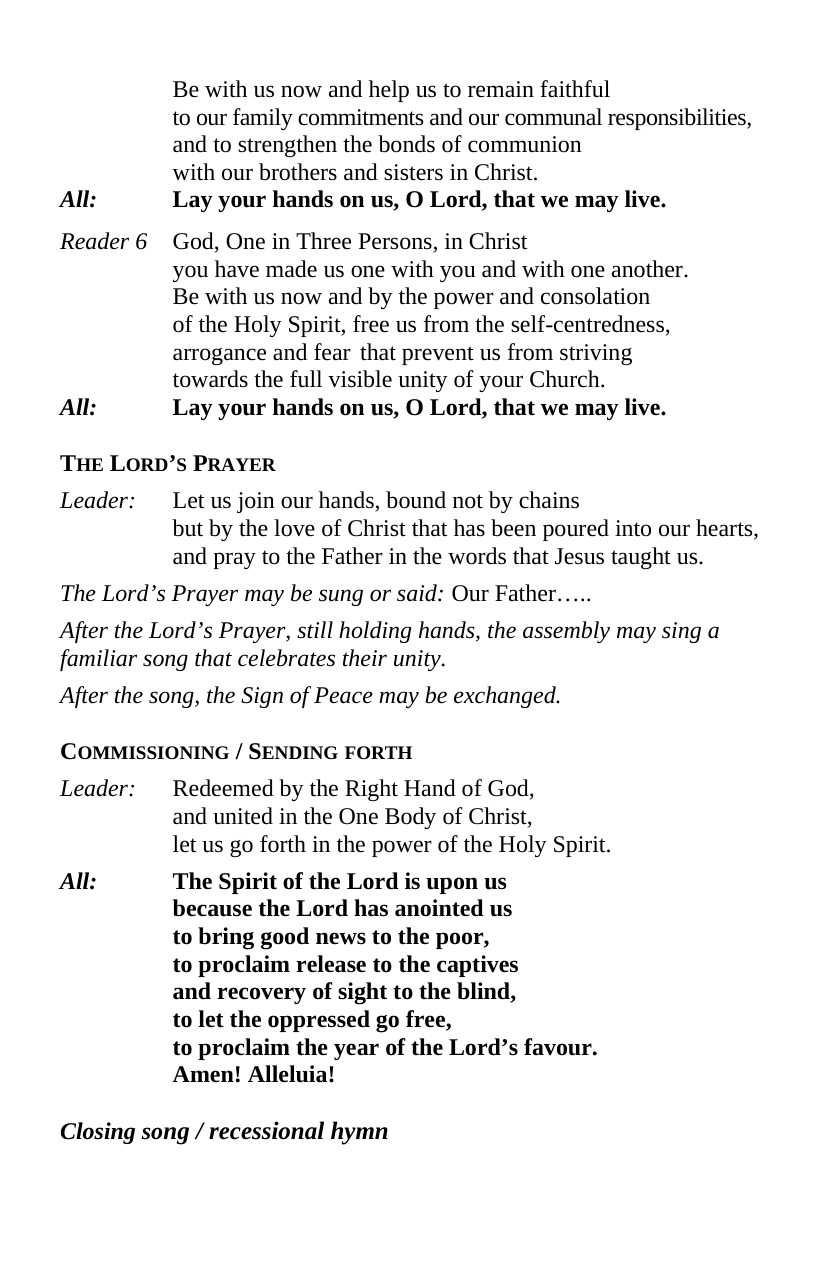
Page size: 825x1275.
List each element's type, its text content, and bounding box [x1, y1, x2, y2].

text All: The Spirit of the Lord is upon us [60, 867, 765, 894]
text Leader: Redeemed by the Right Hand of God, [60, 774, 765, 802]
text Be with us now and by the power and consolation [60, 283, 765, 310]
text After the Lord’s Prayer, still holding hands, the assembly may sing a familiar song that celebrates their unity. [60, 616, 765, 671]
text let us go forth in the power of the Holy Spirit. [60, 830, 765, 857]
text The Lord’s Prayer may be sung or said: Our Father….. [60, 579, 765, 607]
text of the Holy Spirit, free us from the self-centredness, arrogance and fear that prevent us from striving [172, 310, 765, 365]
text Closing song / recessional hymn [60, 1116, 765, 1145]
text Be with us now and help us to remain faithful [172, 75, 765, 103]
text because the Lord has anointed us [60, 894, 765, 922]
text All: Lay your hands on us, O Lord, that we may live. [60, 185, 765, 213]
text All: Lay your hands on us, O Lord, that we may live. [60, 393, 765, 421]
text Amen! Alleluia! [60, 1060, 765, 1088]
text to let the oppressed go free, [60, 1005, 765, 1032]
text Reader 6 God, One in Three Persons, in Christ [60, 227, 765, 255]
text you have made us one with you and with one another. [60, 255, 765, 283]
text Leader: Let us join our hands, bound not by chains [60, 487, 765, 514]
text to bring good news to the poor, [60, 922, 765, 950]
text After the song, the Sign of Peace may be exchanged. [60, 681, 765, 708]
text to our family commitments and our communal responsibilities, and to strengthen the bonds of communion [172, 103, 765, 158]
text The Lord’s Prayer [60, 449, 765, 477]
text towards the full visible unity of your Church. [60, 365, 765, 393]
text but by the love of Christ that has been poured into our hearts, and pray to the Father in the words that Jesus taught us. [172, 514, 765, 569]
text and recovery of sight to the blind, [60, 977, 765, 1005]
text with our brothers and sisters in Christ. [172, 158, 765, 185]
text and united in the One Body of Christ, [60, 802, 765, 830]
text Commissioning / Sending forth [60, 737, 765, 765]
text to proclaim release to the captives [60, 950, 765, 977]
text to proclaim the year of the Lord’s favour. [60, 1032, 765, 1060]
